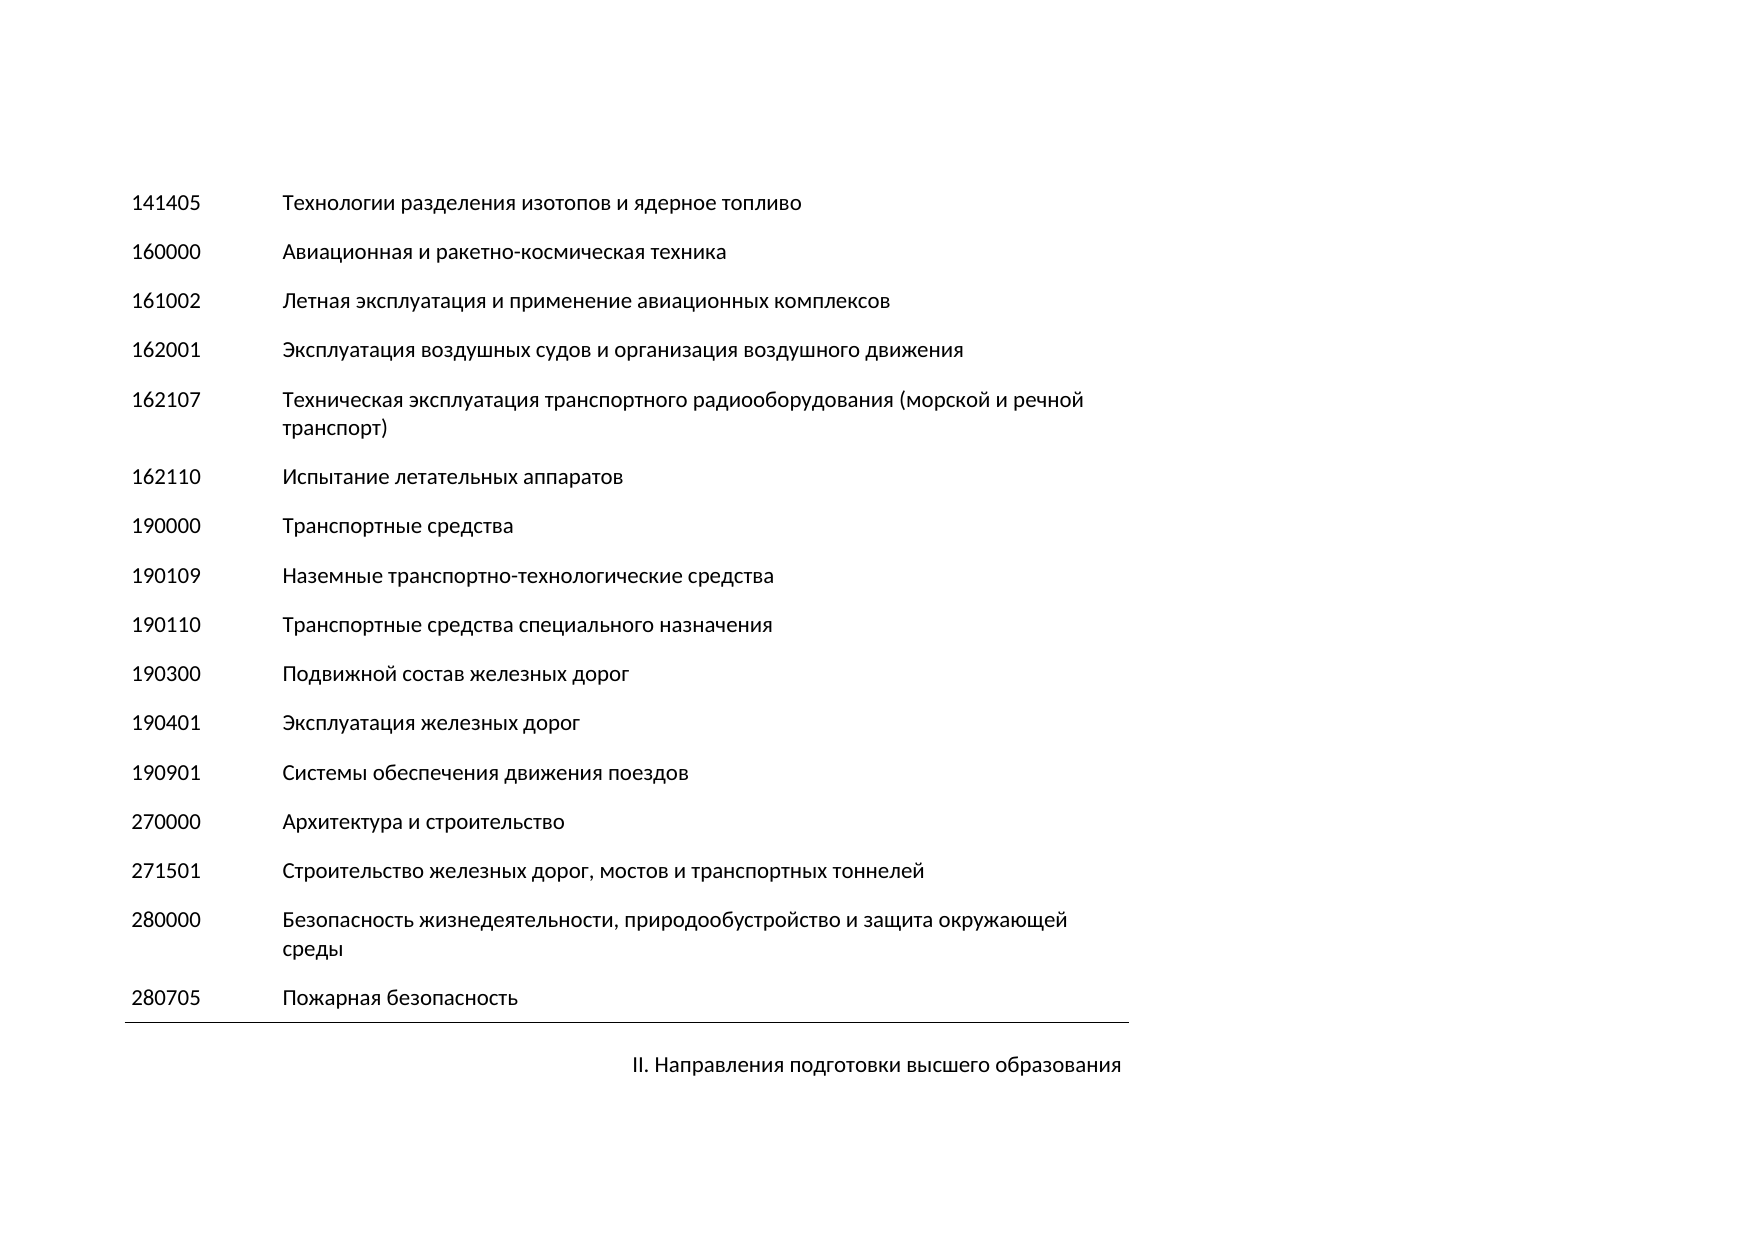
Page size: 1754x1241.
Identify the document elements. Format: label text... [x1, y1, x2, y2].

table_cell 190109 [125, 550, 276, 599]
table_cell 190401 [125, 698, 276, 747]
table_cell 160000 [125, 226, 276, 276]
table_cell Технологии разделения изотопов и ядерное топливо [276, 177, 1129, 226]
table_cell Испытание летательных аппаратов [276, 452, 1129, 501]
table_cell 270000 [125, 796, 276, 846]
table_cell Безопасность жизнедеятельности, природообустройство и защита окружающей среды [276, 895, 1129, 972]
table_cell 271501 [125, 846, 276, 895]
table_cell Техническая эксплуатация транспортного радиооборудования (морской и речной транспорт) [276, 374, 1129, 452]
table_cell 280000 [125, 895, 276, 972]
table_cell Летная эксплуатация и применение авиационных комплексов [276, 276, 1129, 325]
table_cell 190110 [125, 599, 276, 649]
table_cell Транспортные средства [276, 501, 1129, 550]
table_cell 280705 [125, 972, 276, 1022]
table_cell 162110 [125, 452, 276, 501]
table_cell 161002 [125, 276, 276, 325]
table_cell Подвижной состав железных дорог [276, 649, 1129, 698]
table_cell 190000 [125, 501, 276, 550]
table_cell Эксплуатация железных дорог [276, 698, 1129, 747]
table_cell 162107 [125, 374, 276, 452]
text II. Направления подготовки высшего образования [118, 1051, 1636, 1079]
table_cell Авиационная и ракетно-космическая техника [276, 226, 1129, 276]
table_cell 190300 [125, 649, 276, 698]
table_cell Системы обеспечения движения поездов [276, 747, 1129, 796]
table_cell Наземные транспортно-технологические средства [276, 550, 1129, 599]
table_cell Строительство железных дорог, мостов и транспортных тоннелей [276, 846, 1129, 895]
table_cell 190901 [125, 747, 276, 796]
table_cell Архитектура и строительство [276, 796, 1129, 846]
table_cell 162001 [125, 325, 276, 374]
table_cell Пожарная безопасность [276, 972, 1129, 1022]
table_cell 141405 [125, 177, 276, 226]
table_cell Эксплуатация воздушных судов и организация воздушного движения [276, 325, 1129, 374]
table_cell Транспортные средства специального назначения [276, 599, 1129, 649]
